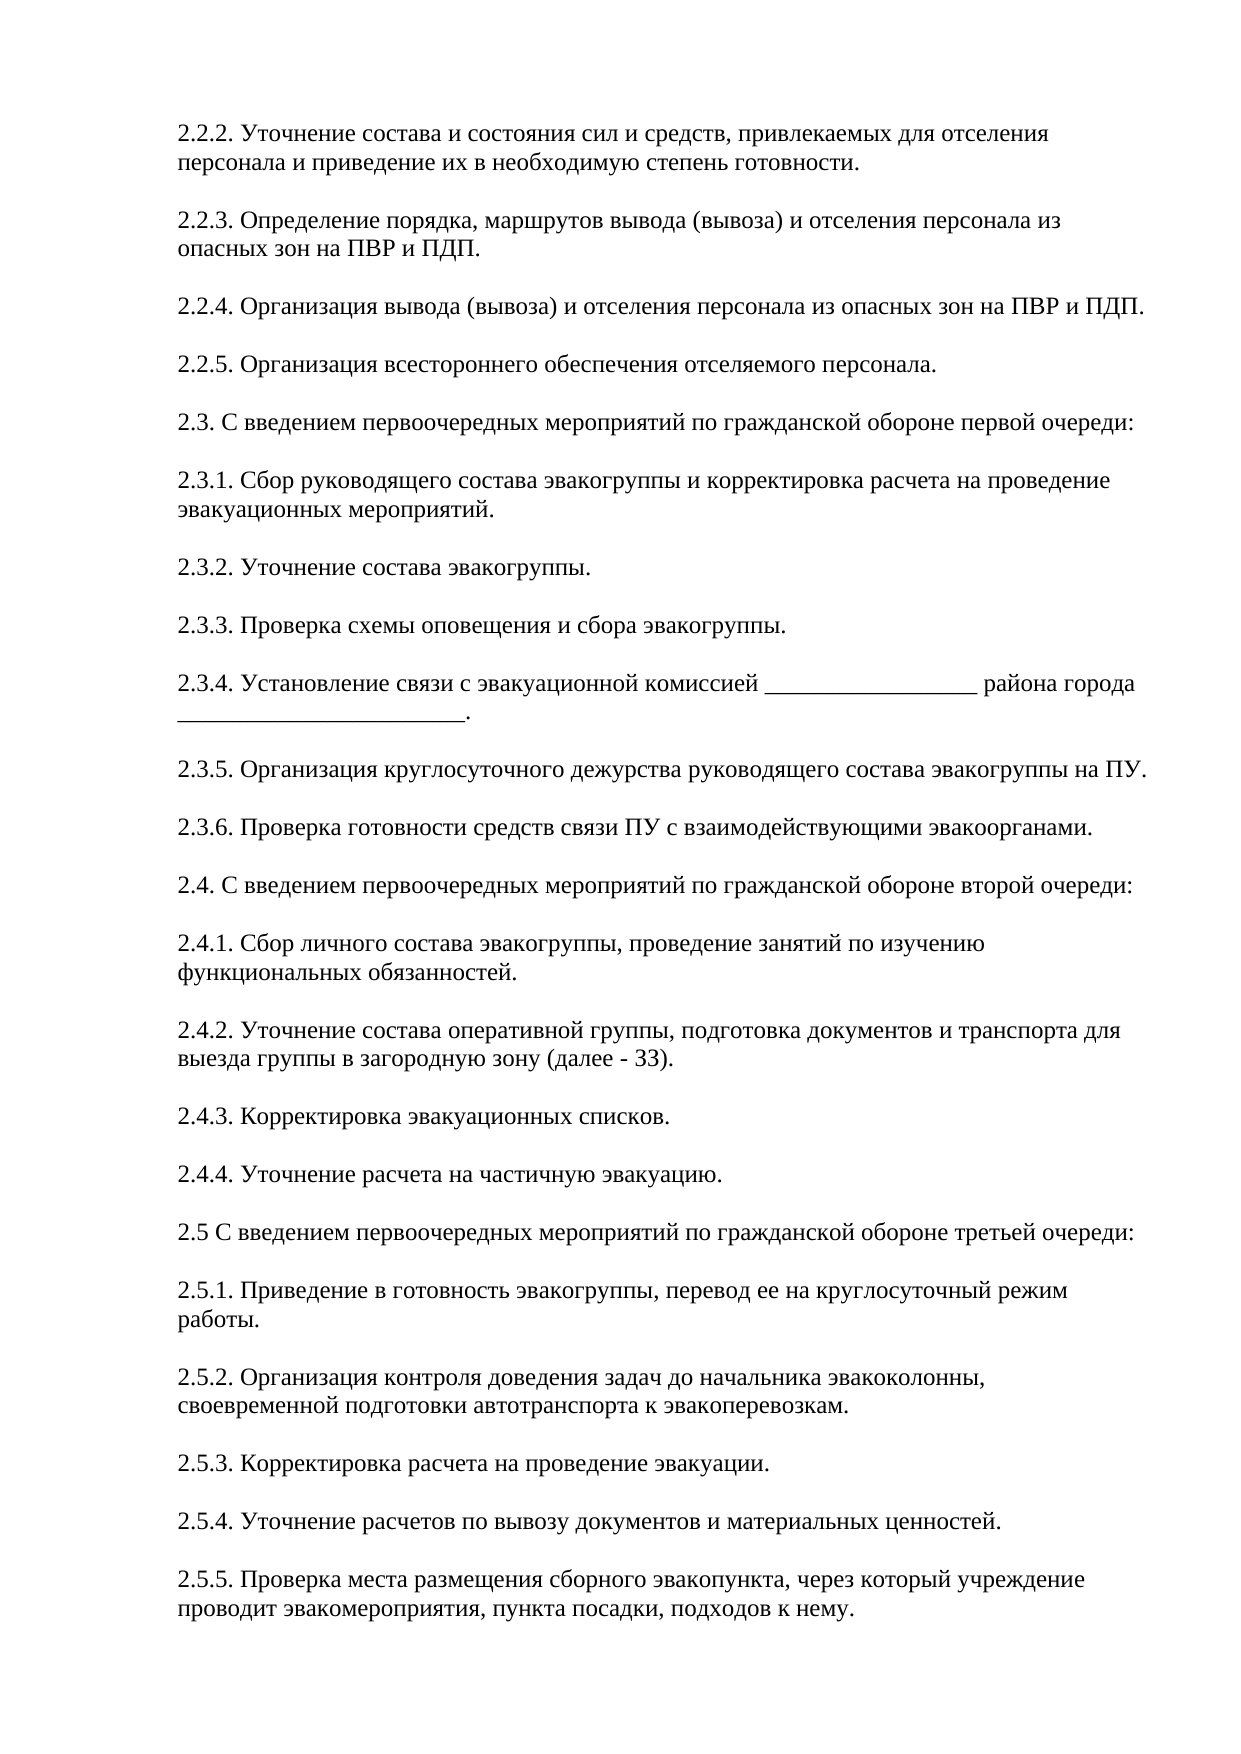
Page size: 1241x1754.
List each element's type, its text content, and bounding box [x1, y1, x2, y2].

text 2.5.5. Проверка места размещения сборного эвакопункта, через который учреждение проводит эвакомероприятия, пункта посадки, подходов к нему. [177, 1564, 1152, 1622]
text 2.3.6. Проверка готовности средств связи ПУ с взаимодействующими эвакоорганами. [177, 812, 1152, 841]
text 2.5.3. Корректировка расчета на проведение эвакуации. [177, 1448, 1152, 1477]
text 2.4. С введением первоочередных мероприятий по гражданской обороне второй очереди: [177, 870, 1152, 899]
text 2.4.3. Корректировка эвакуационных списков. [177, 1101, 1152, 1130]
text 2.3. С введением первоочередных мероприятий по гражданской обороне первой очереди: [177, 407, 1152, 436]
text 2.3.4. Установление связи с эвакуационной комиссией _________________ района города _______________________. [177, 668, 1152, 725]
text 2.4.2. Уточнение состава оперативной группы, подготовка документов и транспорта для выезда группы в загородную зону (далее - ЗЗ). [177, 1015, 1152, 1072]
text 2.4.4. Уточнение расчета на частичную эвакуацию. [177, 1159, 1152, 1188]
text 2.3.2. Уточнение состава эвакогруппы. [177, 552, 1152, 581]
text 2.2.2. Уточнение состава и состояния сил и средств, привлекаемых для отселения персонала и приведение их в необходимую степень готовности. [177, 118, 1152, 176]
text 2.5.2. Организация контроля доведения задач до начальника эвакоколонны, своевременной подготовки автотранспорта к эвакоперевозкам. [177, 1362, 1152, 1419]
text 2.5.1. Приведение в готовность эвакогруппы, перевод ее на круглосуточный режим работы. [177, 1275, 1152, 1333]
text 2.3.1. Сбор руководящего состава эвакогруппы и корректировка расчета на проведение эвакуационных мероприятий. [177, 465, 1152, 523]
text 2.3.3. Проверка схемы оповещения и сбора эвакогруппы. [177, 610, 1152, 638]
text 2.2.4. Организация вывода (вывоза) и отселения персонала из опасных зон на ПВР и ПДП. [177, 291, 1152, 320]
text 2.5 С введением первоочередных мероприятий по гражданской обороне третьей очереди: [177, 1217, 1152, 1246]
text 2.2.5. Организация всестороннего обеспечения отселяемого персонала. [177, 349, 1152, 378]
text 2.3.5. Организация круглосуточного дежурства руководящего состава эвакогруппы на ПУ. [177, 754, 1152, 783]
text 2.5.4. Уточнение расчетов по вывозу документов и материальных ценностей. [177, 1506, 1152, 1535]
text 2.2.3. Определение порядка, маршрутов вывода (вывоза) и отселения персонала из опасных зон на ПВР и ПДП. [177, 205, 1152, 262]
text 2.4.1. Сбор личного состава эвакогруппы, проведение занятий по изучению функциональных обязанностей. [177, 928, 1152, 986]
